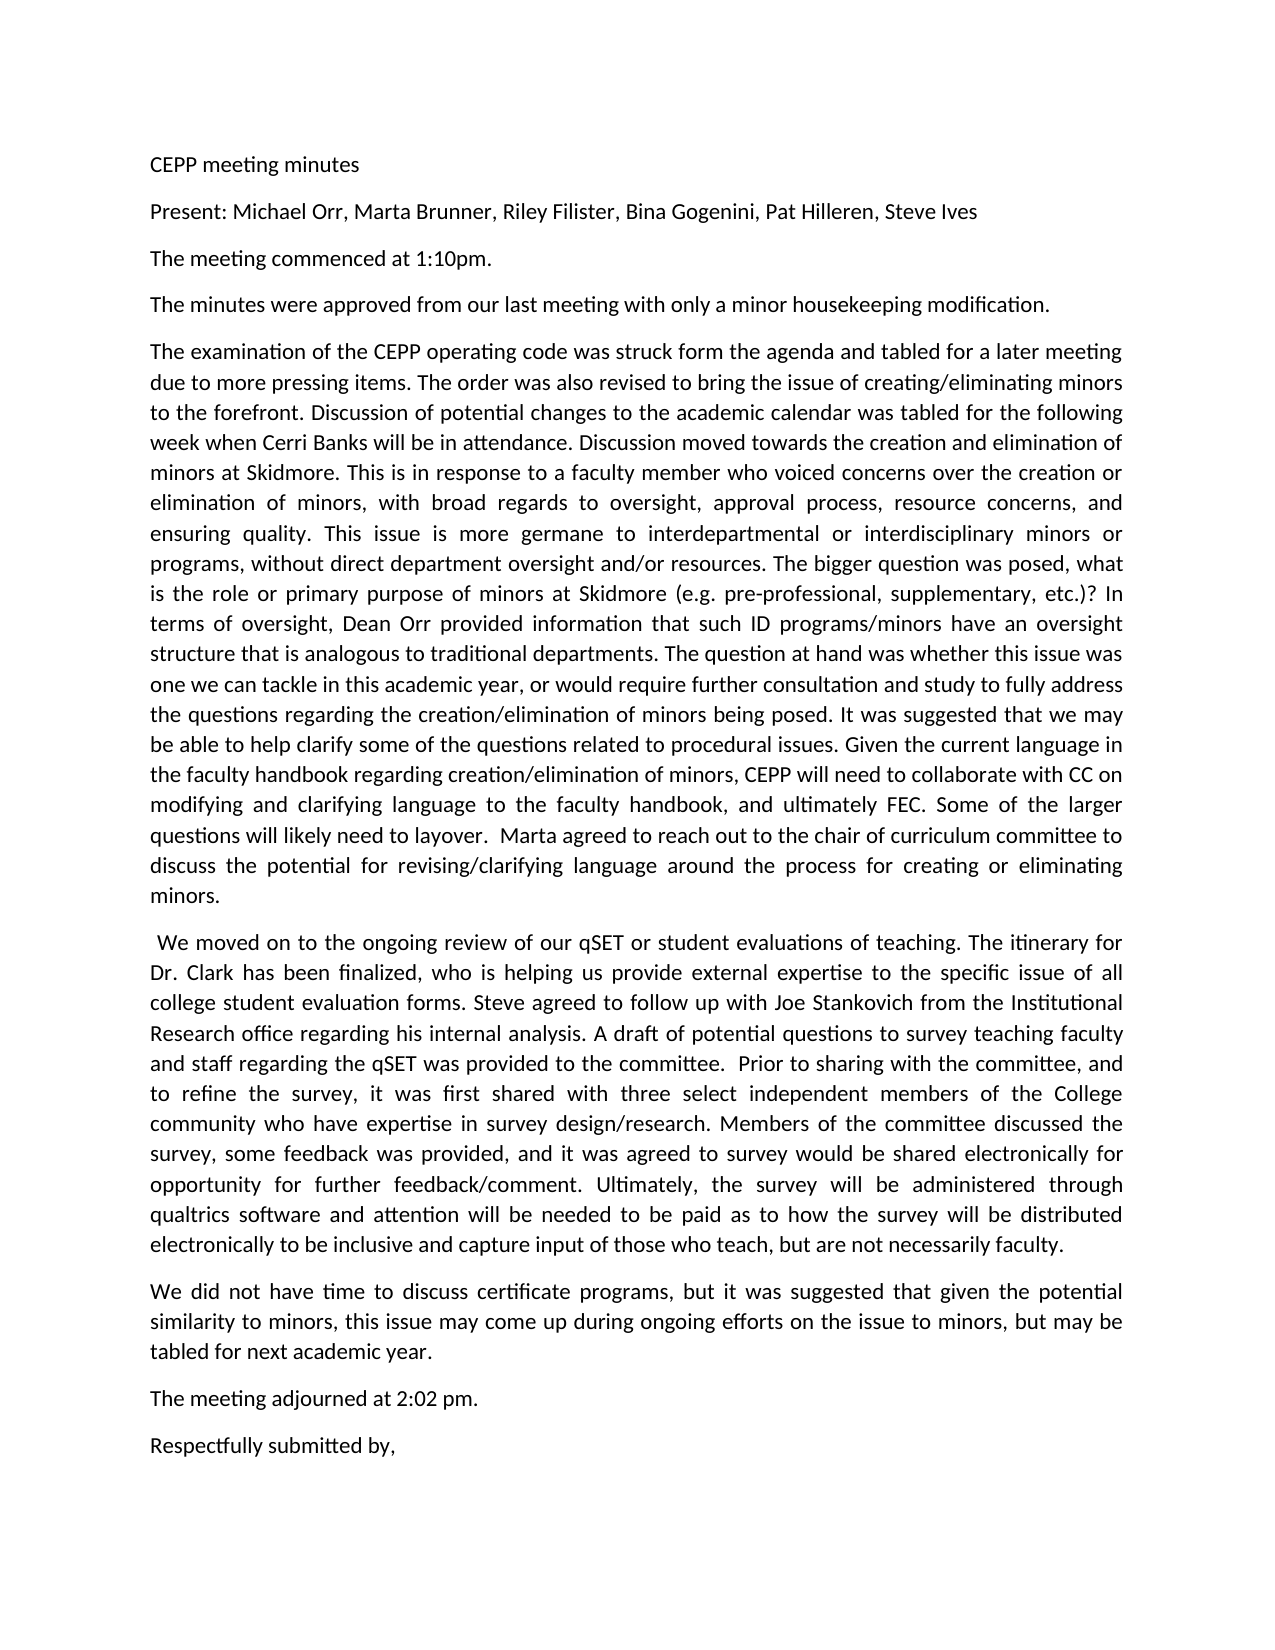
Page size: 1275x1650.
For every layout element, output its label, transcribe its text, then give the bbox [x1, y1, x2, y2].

text Present: Michael Orr, Marta Brunner, Riley Filister, Bina Gogenini, Pat Hilleren, Steve Ives [150, 197, 1125, 225]
text CEPP meeting minutes [150, 150, 1125, 178]
text Respectfully submitted by, [150, 1431, 1125, 1459]
text We moved on to the ongoing review of our qSET or student evaluations of teaching. The itinerary for Dr. Clark has been finalized, who is helping us provide external expertise to the specific issue of all college student evaluation forms. Steve agreed to follow up with Joe Stankovich from the Institutional Research office regarding his internal analysis. A draft of potential questions to survey teaching faculty and staff regarding the qSET was provided to the committee. Prior to sharing with the committee, and to refine the survey, it was first shared with three select independent members of the College community who have expertise in survey design/research. Members of the committee discussed the survey, some feedback was provided, and it was agreed to survey would be shared electronically for opportunity for further feedback/comment. Ultimately, the survey will be administered through qualtrics software and attention will be needed to be paid as to how the survey will be distributed electronically to be inclusive and capture input of those who teach, but are not necessarily faculty. [150, 928, 1125, 1258]
text The meeting commenced at 1:10pm. [150, 244, 1125, 272]
text The examination of the CEPP operating code was struck form the agenda and tabled for a later meeting due to more pressing items. The order was also revised to bring the issue of creating/eliminating minors to the forefront. Discussion of potential changes to the academic calendar was tabled for the following week when Cerri Banks will be in attendance. Discussion moved towards the creation and elimination of minors at Skidmore. This is in response to a faculty member who voiced concerns over the creation or elimination of minors, with broad regards to oversight, approval process, resource concerns, and ensuring quality. This issue is more germane to interdepartmental or interdisciplinary minors or programs, without direct department oversight and/or resources. The bigger question was posed, what is the role or primary purpose of minors at Skidmore (e.g. pre-professional, supplementary, etc.)? In terms of oversight, Dean Orr provided information that such ID programs/minors have an oversight structure that is analogous to traditional departments. The question at hand was whether this issue was one we can tackle in this academic year, or would require further consultation and study to fully address the questions regarding the creation/elimination of minors being posed. It was suggested that we may be able to help clarify some of the questions related to procedural issues. Given the current language in the faculty handbook regarding creation/elimination of minors, CEPP will need to collaborate with CC on modifying and clarifying language to the faculty handbook, and ultimately FEC. Some of the larger questions will likely need to layover. Marta agreed to reach out to the chair of curriculum committee to discuss the potential for revising/clarifying language around the process for creating or eliminating minors. [150, 337, 1125, 909]
text The meeting adjourned at 2:02 pm. [150, 1384, 1125, 1412]
text We did not have time to discuss certificate programs, but it was suggested that given the potential similarity to minors, this issue may come up during ongoing efforts on the issue to minors, but may be tabled for next academic year. [150, 1277, 1125, 1366]
text The minutes were approved from our last meeting with only a minor housekeeping modification. [150, 291, 1125, 319]
